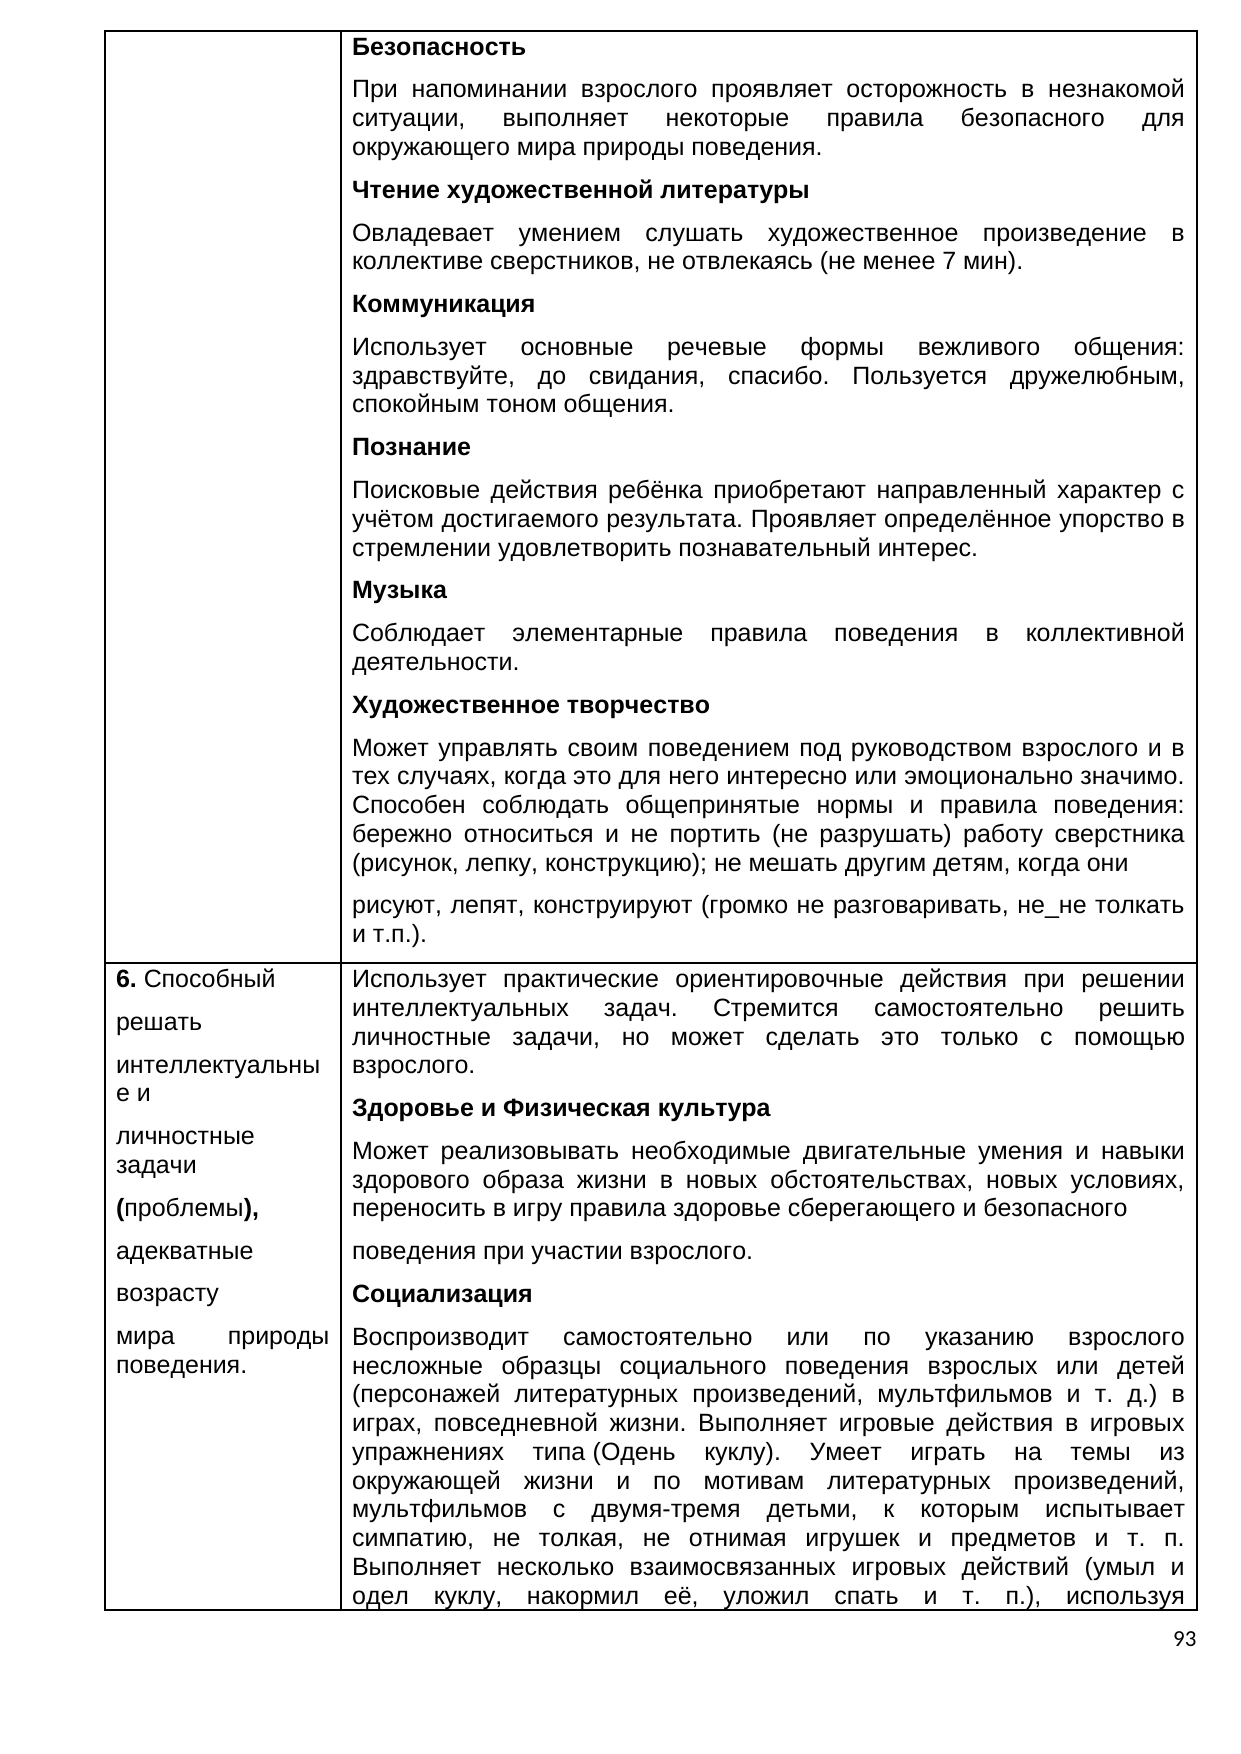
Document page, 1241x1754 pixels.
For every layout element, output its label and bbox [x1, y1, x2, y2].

table_cell [106, 964, 340, 1609]
table_cell [342, 964, 1196, 1609]
table_cell [106, 32, 340, 962]
table_cell [342, 32, 1196, 962]
